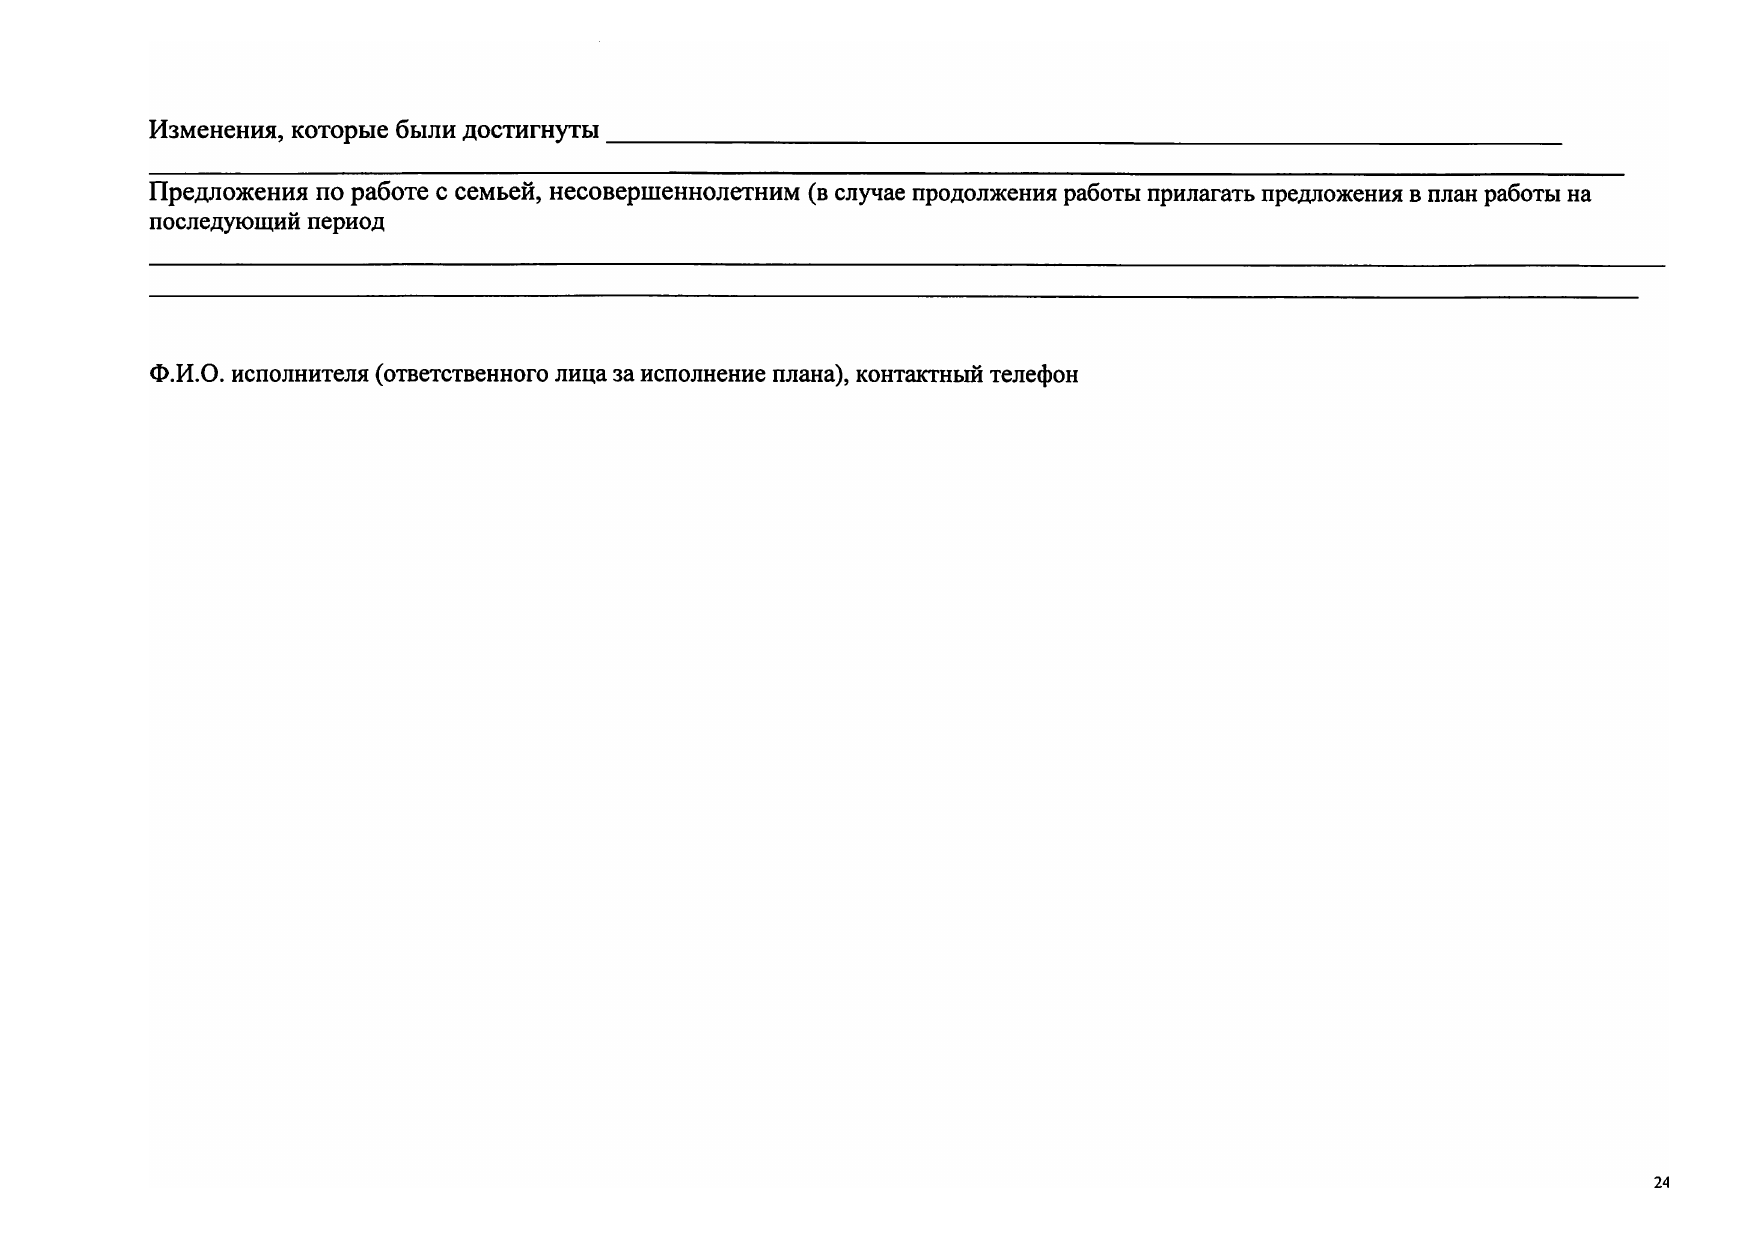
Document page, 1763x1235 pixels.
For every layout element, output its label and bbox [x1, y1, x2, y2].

picture [148, 41, 1669, 1188]
